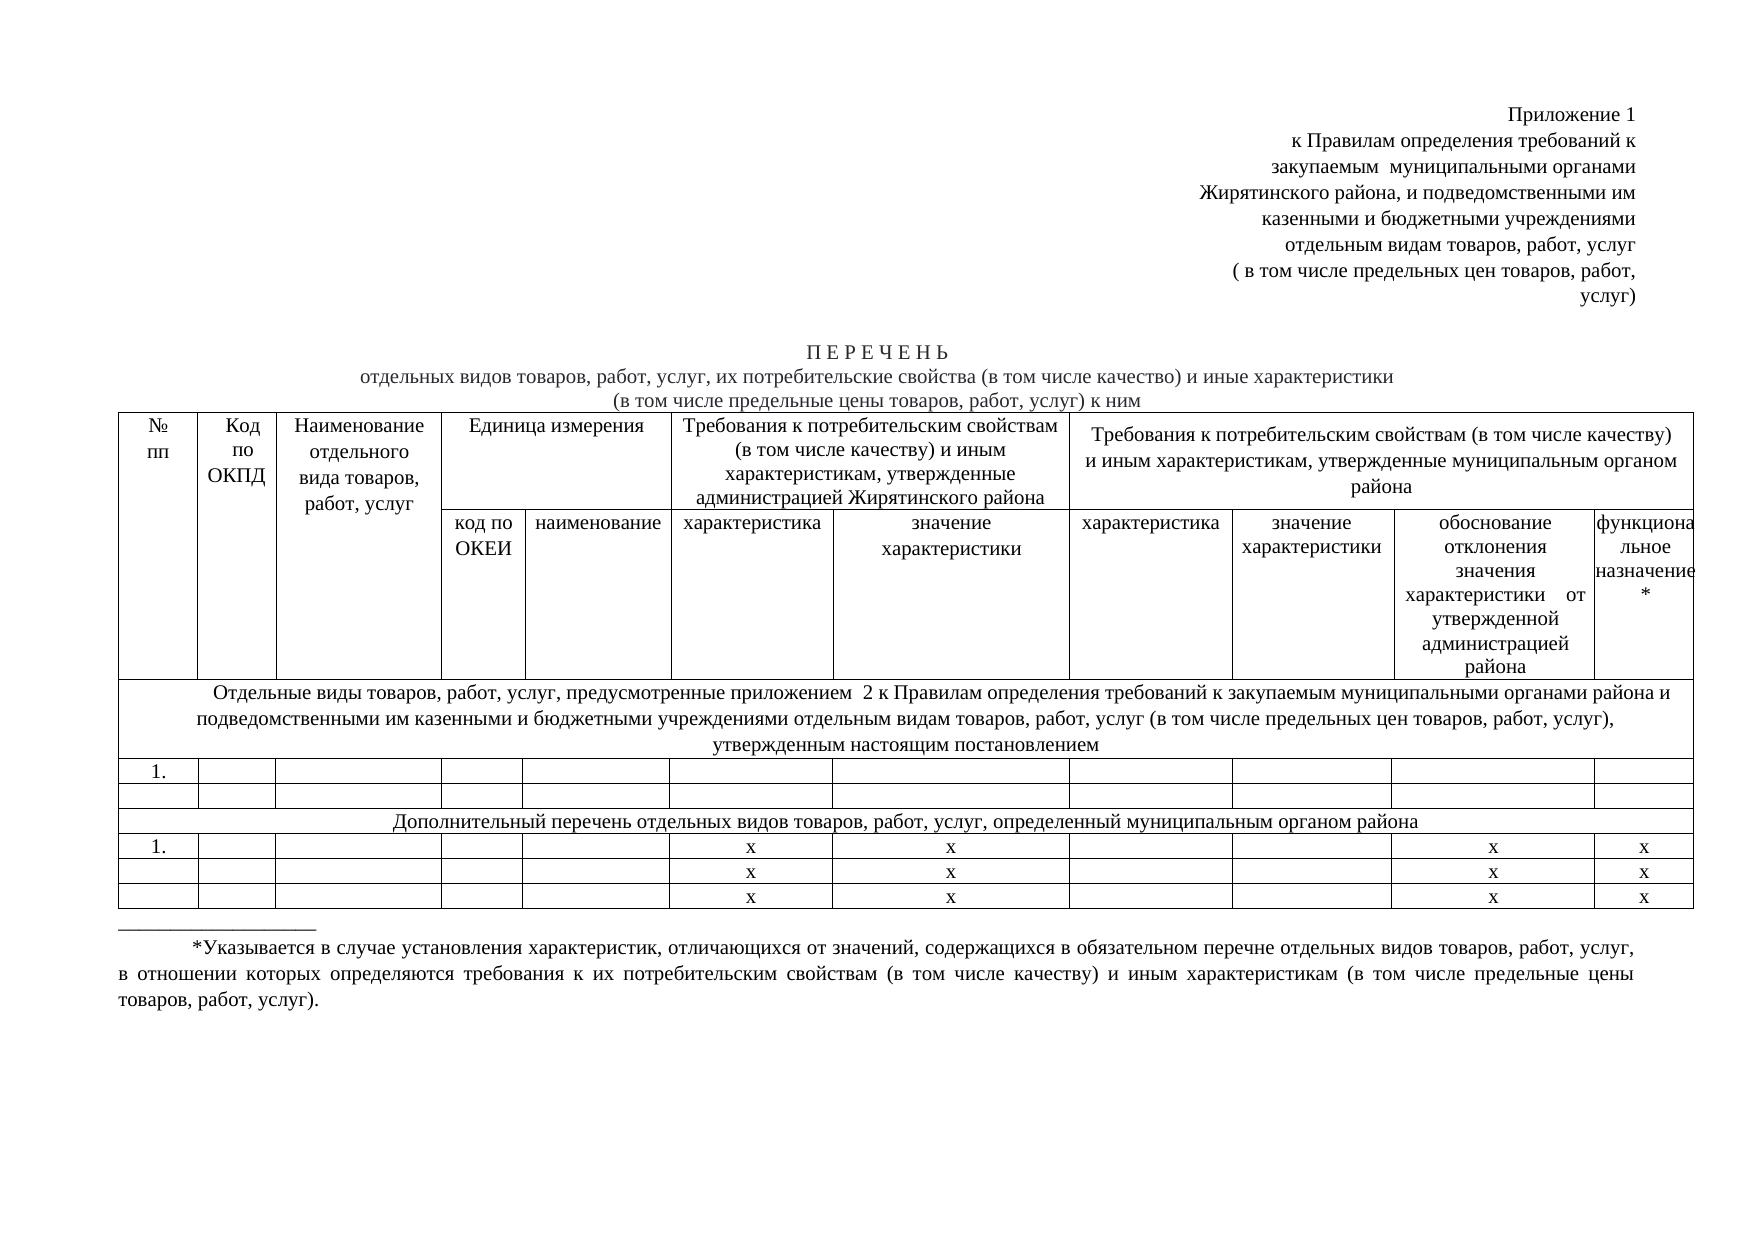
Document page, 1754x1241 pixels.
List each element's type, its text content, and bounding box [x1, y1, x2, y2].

table_cell [523, 859, 669, 883]
table_cell [119, 859, 198, 883]
table_cell [199, 834, 275, 858]
table_cell [199, 759, 275, 783]
table_cell [1392, 759, 1594, 783]
table_cell [1392, 784, 1594, 808]
table_cell характеристика [1070, 510, 1232, 678]
table_cell [523, 759, 669, 783]
table_cell характеристика [672, 510, 833, 678]
subtitle отдельных видов товаров, работ, услуг, их потребительские свойства (в том числе качество) и иные характеристики [118, 364, 1636, 388]
table_cell [199, 884, 275, 908]
table_cell х [1392, 884, 1594, 908]
table_cell функциональное назначение* [1595, 510, 1693, 678]
table_header Требования к потребительским свойствам (в том числе качеству) и иным характеристикам, утвержденные муниципальным органом района [1070, 413, 1693, 509]
table_cell [1070, 784, 1232, 808]
table_cell [1233, 784, 1391, 808]
table_cell код по ОКЕИ [442, 510, 525, 678]
table_cell обоснование отклонения значения характеристики от утвержденной администрацией района [1395, 510, 1594, 678]
text *Указывается в случае установления характеристик, отличающихся от значений, содержащихся в обязательном перечне отдельных видов товаров, работ, услуг, в отношении которых определяются требования к их потребительским свойствам (в том числе качеству) и иным характеристикам (в том числе предельные цены товаров, работ, услуг). [118, 935, 1636, 1011]
table_header Наименование отдельного вида товаров, работ, услуг [277, 413, 441, 678]
table_cell [833, 759, 1069, 783]
table_cell [1595, 759, 1693, 783]
table_cell [523, 784, 669, 808]
table_cell [1233, 834, 1391, 858]
table_cell [442, 834, 522, 858]
table_cell [1070, 884, 1232, 908]
table_cell [670, 784, 832, 808]
table_cell 1. [119, 834, 198, 858]
table_cell [276, 834, 441, 858]
table_cell х [833, 859, 1069, 883]
table_header Код по ОКПД [198, 413, 276, 678]
table_cell х [1392, 834, 1594, 858]
table_cell [442, 859, 522, 883]
table_cell 1. [119, 759, 198, 783]
table_cell х [833, 834, 1069, 858]
subtitle П Е Р Е Ч Е Н Ь [118, 339, 1636, 364]
table_cell [1233, 884, 1391, 908]
text казенными и бюджетными учреждениями отдельным видам товаров, работ, услуг [118, 206, 1636, 256]
table_cell Дополнительный перечень отдельных видов товаров, работ, услуг, определенный муниципальным органом района [119, 809, 1693, 833]
table_cell [833, 784, 1069, 808]
table_cell х [670, 859, 832, 883]
table_cell [119, 884, 198, 908]
table_cell значение характеристики [834, 510, 1069, 678]
table_cell х [1595, 859, 1693, 883]
table_cell [276, 759, 441, 783]
table_cell [1233, 759, 1391, 783]
table_cell [276, 784, 441, 808]
table_cell [1070, 759, 1232, 783]
text ( в том числе предельных цен товаров, работ, услуг) [118, 257, 1636, 307]
table_cell х [1595, 884, 1693, 908]
table_cell [1233, 859, 1391, 883]
table_cell [523, 884, 669, 908]
table_cell [119, 784, 198, 808]
text к Правилам определения требований к закупаемым муниципальными органами [118, 128, 1636, 178]
table_header Единица измерения [442, 413, 671, 509]
table_cell [523, 834, 669, 858]
subtitle (в том числе предельные цены товаров, работ, услуг) к ним [118, 388, 1636, 412]
table_cell х [1392, 859, 1594, 883]
text ___________________ [118, 909, 1636, 933]
table_cell х [670, 884, 832, 908]
table_cell х [833, 884, 1069, 908]
table_cell х [670, 834, 832, 858]
table_cell [1595, 784, 1693, 808]
table_cell [1070, 834, 1232, 858]
text Жирятинского района, и подведомственными им [118, 180, 1636, 204]
table_cell [199, 784, 275, 808]
table_cell [276, 859, 441, 883]
table_header Требования к потребительским свойствам (в том числе качеству) и иным характеристикам, утвержденные администрацией Жирятинского района [672, 413, 1069, 509]
table_cell [442, 784, 522, 808]
table_cell [442, 759, 522, 783]
table_cell Отдельные виды товаров, работ, услуг, предусмотренные приложением 2 к Правилам определения требований к закупаемым муниципальными органами района и подведомственными им казенными и бюджетными учреждениями отдельным видам товаров, работ, услуг (в том числе предельных цен товаров, работ, услуг), утвержденным настоящим постановлением [119, 680, 1693, 758]
text Приложение 1 [118, 102, 1636, 126]
table_cell х [1595, 834, 1693, 858]
table_cell значение характеристики [1233, 510, 1394, 678]
table_cell [199, 859, 275, 883]
table_cell [276, 884, 441, 908]
table_cell [442, 884, 522, 908]
table_cell [1070, 859, 1232, 883]
table_cell наименование [526, 510, 671, 678]
table_header № пп [119, 413, 197, 678]
table_cell [670, 759, 832, 783]
